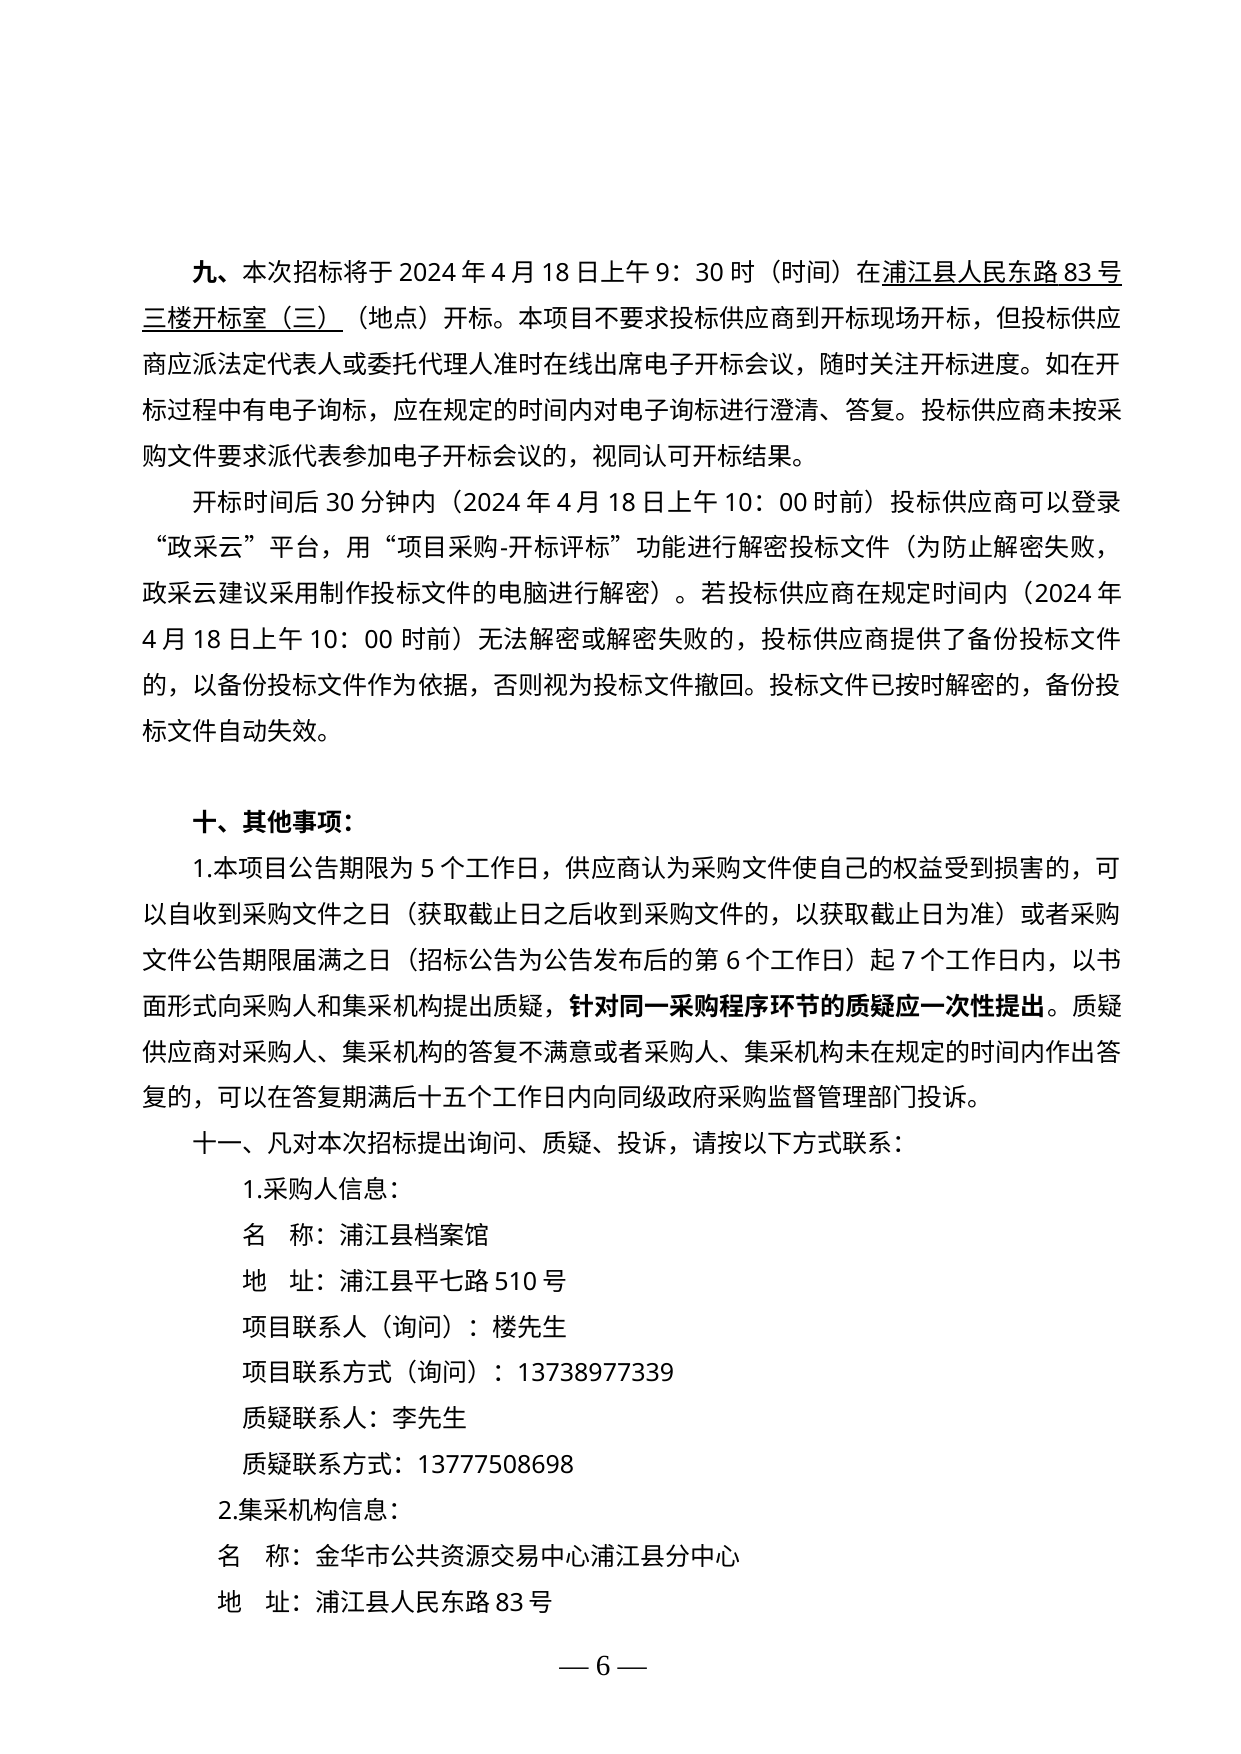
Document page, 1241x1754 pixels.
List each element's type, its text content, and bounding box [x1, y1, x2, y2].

text 地 址：浦江县人民东路83号 [142, 1574, 1122, 1620]
text 地 址：浦江县平七路510号 [142, 1253, 1122, 1299]
text 质疑联系人：李先生 [142, 1391, 1122, 1437]
text 1.采购人信息： [142, 1162, 1122, 1208]
text 质疑联系方式：13777508698 [142, 1437, 1122, 1483]
text 项目联系人（询问）：楼先生 [142, 1299, 1122, 1345]
text 名 称：金华市公共资源交易中心浦江县分中心 [142, 1528, 1122, 1574]
text 项目联系方式（询问）：13738977339 [142, 1345, 1122, 1391]
text 十、其他事项： [142, 795, 1122, 841]
text 九、本次招标将于2024年4月18日上午9：30 时（时间）在浦江县人民东路83号三楼开标室（三）（地点）开标。本项目不要求投标供应商到开标现场开标，但投标供应商应派法定代表人或委托代理人准时在线出席电子开标会议，随时关注开标进度。如在开标过程中有电子询标，应在规定的时间内对电子询标进行澄清、答复。投标供应商未按采购文件要求派代表参加电子开标会议的，视同认可开标结果。 [142, 245, 1122, 474]
text 1.本项目公告期限为5个工作日，供应商认为采购文件使自己的权益受到损害的，可以自收到采购文件之日（获取截止日之后收到采购文件的，以获取截止日为准）或者采购文件公告期限届满之日（招标公告为公告发布后的第6个工作日）起7个工作日内，以书面形式向采购人和集采机构提出质疑，针对同一采购程序环节的质疑应一次性提出。质疑供应商对采购人、集采机构的答复不满意或者采购人、集采机构未在规定的时间内作出答复的，可以在答复期满后十五个工作日内向同级政府采购监督管理部门投诉。 [142, 841, 1122, 1116]
text 开标时间后30分钟内（2024年4月18日上午10：00时前）投标供应商可以登录“政采云”平台，用“项目采购-开标评标”功能进行解密投标文件（为防止解密失败，政采云建议采用制作投标文件的电脑进行解密）。若投标供应商在规定时间内（2024年4月18日上午10：00 时前）无法解密或解密失败的，投标供应商提供了备份投标文件的，以备份投标文件作为依据，否则视为投标文件撤回。投标文件已按时解密的，备份投标文件自动失效。 [142, 474, 1122, 749]
text 十一、凡对本次招标提出询问、质疑、投诉，请按以下方式联系： [142, 1116, 1122, 1162]
text 名 称：浦江县档案馆 [142, 1208, 1122, 1253]
text 2.集采机构信息： [142, 1483, 1122, 1528]
